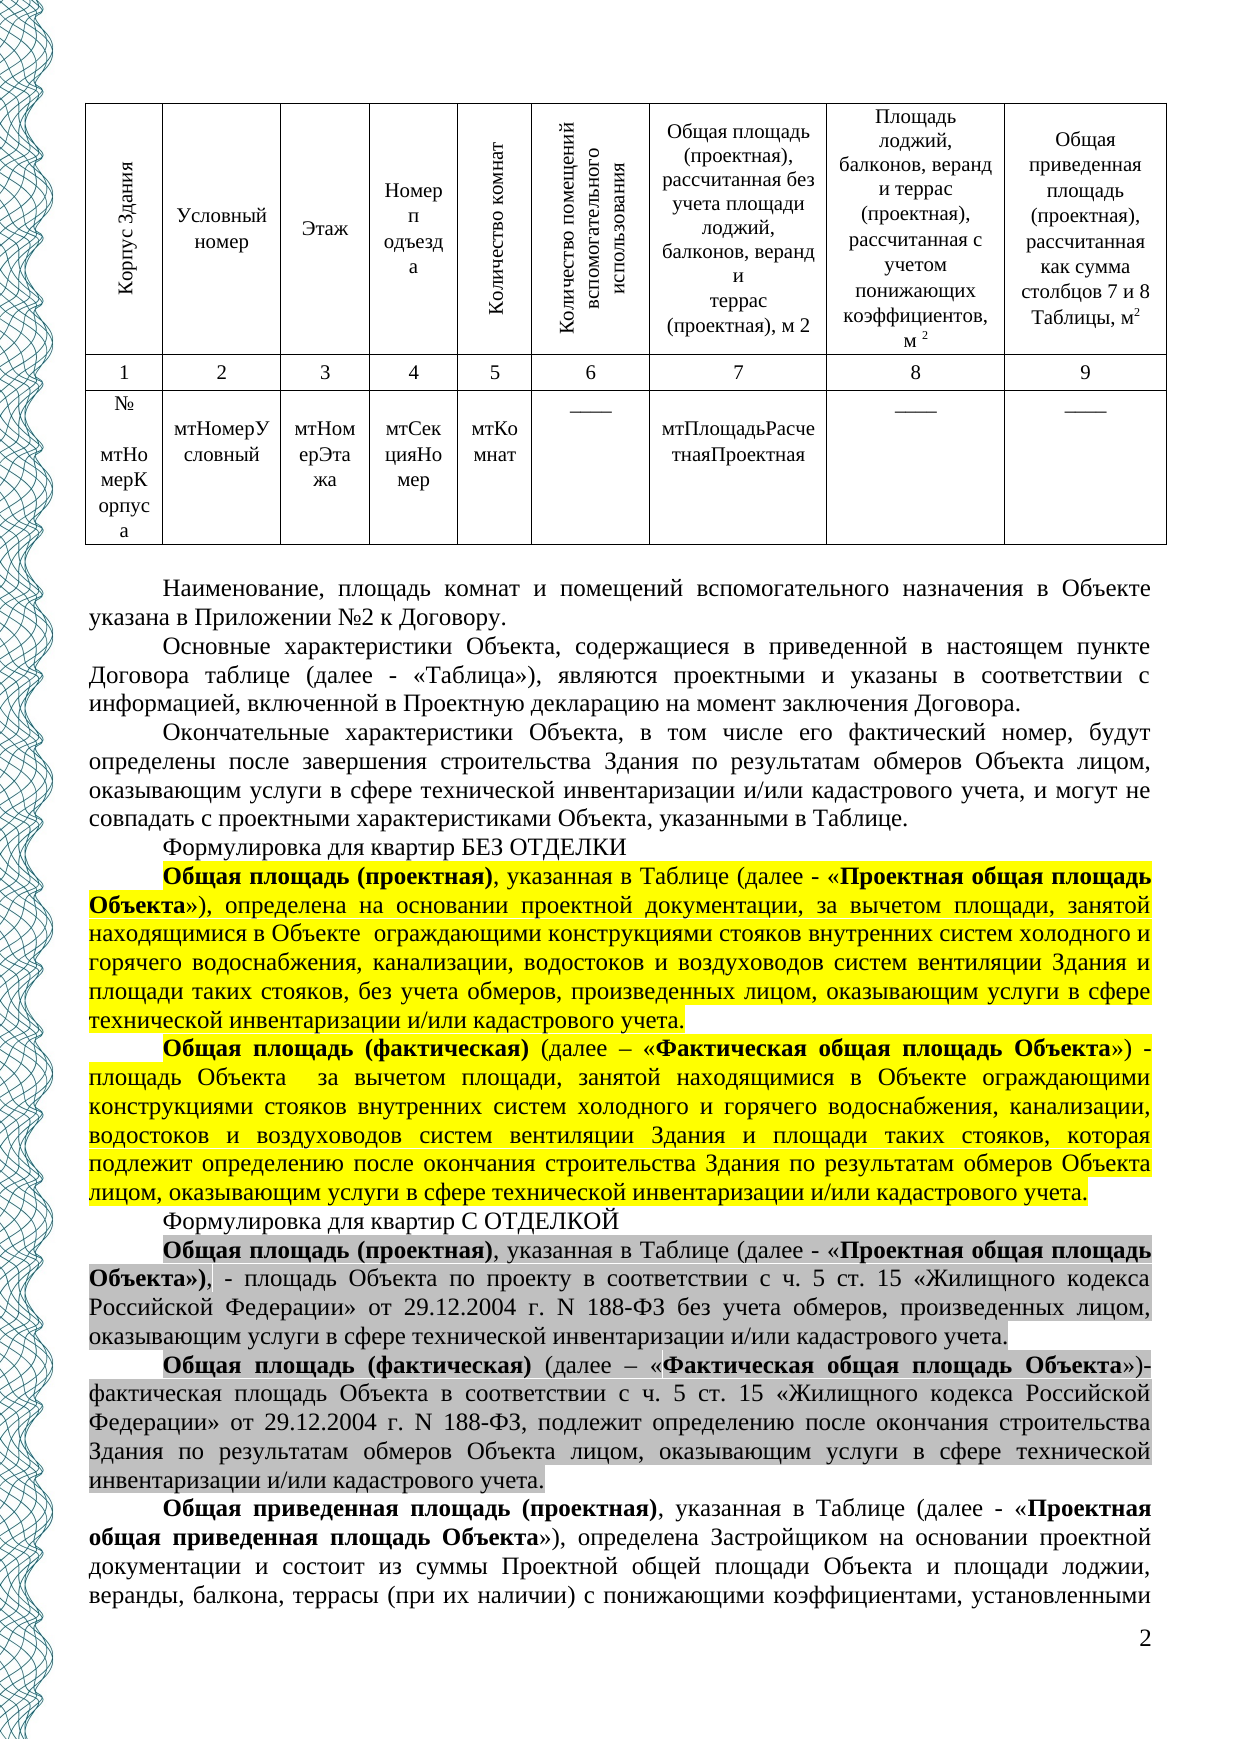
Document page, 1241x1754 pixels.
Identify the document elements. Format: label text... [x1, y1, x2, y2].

table_header Площадь лоджий, балконов, веранд и террас (проектная), рассчитанная с учетом понижающих коэффициентов, м 2 [827, 104, 1004, 354]
table_cell [532, 391, 649, 544]
table_cell 4 [370, 355, 457, 390]
table_cell [1005, 391, 1166, 544]
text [89, 1493, 1152, 1608]
text Основные характеристики Объекта, содержащиеся в приведенной в настоящем пункте Договора таблице (далее - «Таблица»), являются проектными и указаны в соответствии с информацией, включенной в Проектную декларацию на момент заключения Договора. [89, 631, 1152, 717]
table_cell 6 [532, 355, 649, 390]
table_header Этаж [281, 104, 369, 354]
table_cell [458, 391, 531, 544]
table_cell 1 [86, 355, 162, 390]
table_header Количество помещений вспомогательного использования [532, 104, 649, 354]
table_header Общая приведенная площадь (проектная), рассчитанная как сумма столбцов 7 и 8 Таблицы, м2 [1005, 104, 1166, 354]
table_cell 2 [163, 355, 280, 390]
table_header Количество комнат [458, 104, 531, 354]
table_header Общая площадь (проектная), рассчитанная без учета площади лоджий, балконов, веранд и террас (проектная), м 2 [650, 104, 826, 354]
table_header Корпус Здания [86, 104, 162, 354]
picture [0, 0, 1241, 1739]
table_header Условный номер [163, 104, 280, 354]
table_cell 3 [281, 355, 369, 390]
table_cell [163, 391, 280, 544]
table_cell 5 [458, 355, 531, 390]
table_cell [281, 391, 369, 544]
table_cell 8 [827, 355, 1004, 390]
table_cell 9 [1005, 355, 1166, 390]
table_header Номер подъезда [370, 104, 457, 354]
table_cell [650, 391, 826, 544]
table_cell 7 [650, 355, 826, 390]
table_cell [827, 391, 1004, 544]
table_cell № [86, 391, 162, 544]
table_cell [370, 391, 457, 544]
text Наименование, площадь комнат и помещений вспомогательного назначения в Объекте указана в Приложении №2 к Договору. [89, 573, 1152, 631]
text Окончательные характеристики Объекта, в том числе его фактический номер, будут определены после завершения строительства Здания по результатам обмеров Объекта лицом, оказывающим услуги в сфере технической инвентаризации и/или кадастрового учета, и могут не совпадать с проектными характеристиками Объекта, указанными в Таблице. [89, 717, 1152, 832]
